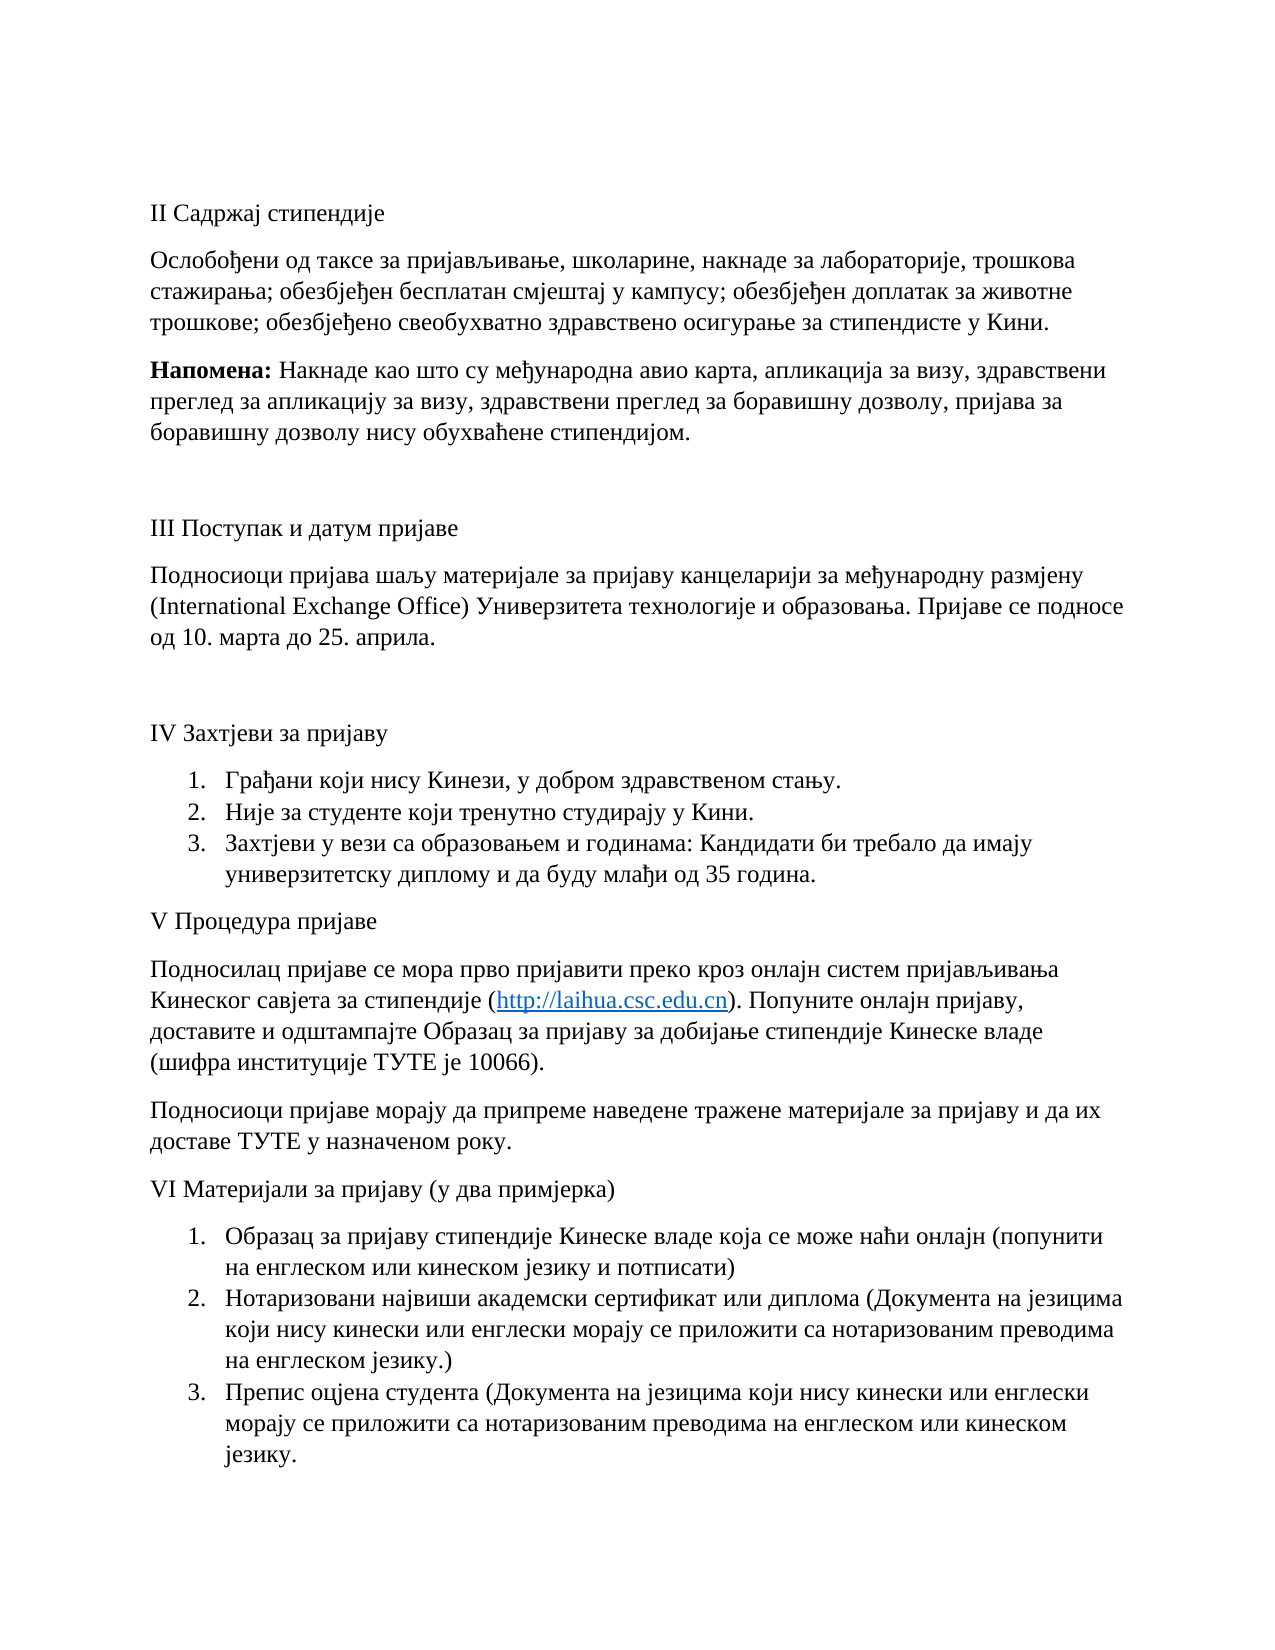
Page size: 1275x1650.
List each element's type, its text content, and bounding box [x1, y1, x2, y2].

text Подносиоци пријаве морају да припреме наведене тражене материјале за пријаву и да их доставе ТУТЕ у назначеном року. [150, 1095, 1125, 1155]
text Ослобођени од таксе за пријављивање, школарине, накнаде за лабораторије, трошкова стажирања; обезбјеђен бесплатан смјештај у кампусу; обезбјеђен доплатак за животне трошкове; обезбјеђено свеобухватно здравствено осигурање за стипендисте у Кини. [150, 245, 1125, 336]
text Подносиоци пријава шаљу материјале за пријаву канцеларији за међународну размјену (International Exchange Office) Универзитета технологије и образовања. Пријаве се подносе од 10. марта до 25. априла. [150, 560, 1125, 651]
text Подносилац пријаве се мора прво пријавити преко кроз онлајн систем пријављивања Кинеског савјета за стипендије (http://laihua.csc.edu.cn). Попуните онлајн пријаву, доставите и одштампајте Образац за пријаву за добијање стипендије Кинеске владе (шифра институције ТУТЕ је 10066). [150, 954, 1125, 1076]
text II Садржај стипендије [150, 198, 1125, 226]
list Нотаризовани највиши академски сертификат или диплома (Документа на језицима који нису кинески или енглески морају се приложити са нотаризованим преводима на енглеском језику.) [187, 1283, 1125, 1374]
list Образац за пријаву стипендије Кинеске владе која се може наћи онлајн (попунити на енглеском или кинеском језику и потписати) [187, 1221, 1125, 1281]
list Захтјеви у вези са образовањем и годинама: Кандидати би требало да имају универзитетску диплому и да буду млађи од 35 година. [187, 828, 1125, 887]
list Грађани који нису Кинези, у добром здравственом стању. [187, 766, 1125, 794]
text Напомена: Накнаде као што су међународна авио карта, апликација за визу, здравствени преглед за апликацију за визу, здравствени преглед за боравишну дозволу, пријава за боравишну дозволу нису обухваћене стипендијом. [150, 355, 1125, 446]
list Није за студенте који тренутно студирају у Кини. [187, 797, 1125, 825]
text III Поступак и датум пријаве [150, 513, 1125, 541]
text VI Материјали за пријаву (у два примјерка) [150, 1174, 1125, 1202]
text V Процедура пријаве [150, 906, 1125, 935]
list Препис оцјена студента (Документа на језицима који нису кинески или енглески морају се приложити са нотаризованим преводима на енглеском или кинеском језику. [187, 1377, 1125, 1467]
text IV Захтјеви за пријаву [150, 718, 1125, 747]
